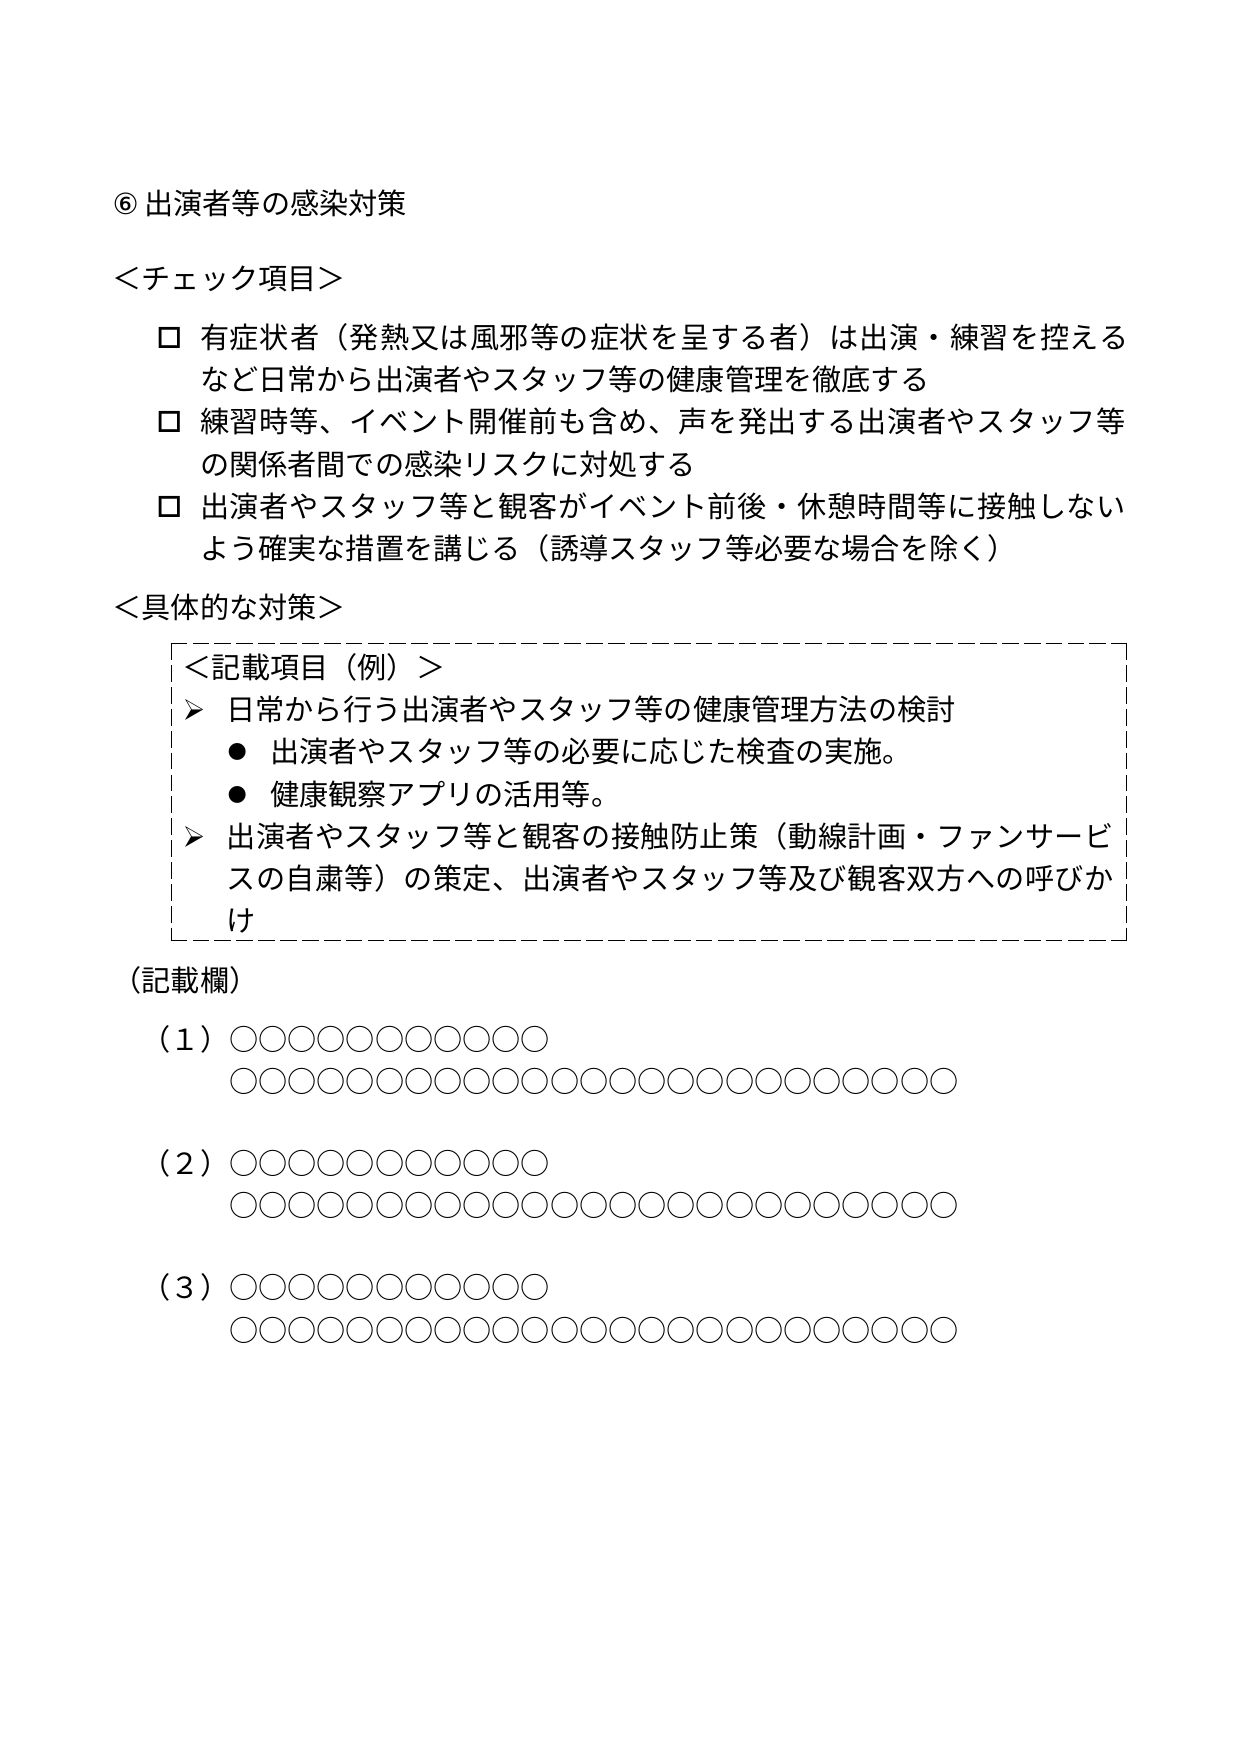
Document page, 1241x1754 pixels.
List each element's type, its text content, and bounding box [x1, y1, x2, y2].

text ○○○○○○○○○○○○○○○○○○○○○○○○○ [112, 1059, 1128, 1101]
text ＜具体的な対策＞ [112, 568, 1128, 643]
text ○○○○○○○○○○○○○○○○○○○○○○○○○ [112, 1183, 1128, 1225]
text （１）○○○○○○○○○○○ [112, 1016, 1128, 1059]
text （３）○○○○○○○○○○○ [112, 1265, 1128, 1307]
table_header ＜記載項目（例）＞ 日常から行う出演者やスタッフ等の健康管理方法の検討 出演者やスタッフ等の必要に応じた検査の実施。 健康観察アプリの活用等。 出演者やスタッフ等と観客の接触防止策（動線計画・ファンサービスの自粛等）の策定、出演者やスタッフ等及び観客双方への呼びかけ [171, 643, 1127, 940]
list 有症状者（発熱又は風邪等の症状を呈する者）は出演・練習を控えるなど日常から出演者やスタッフ等の健康管理を徹底する [156, 314, 1128, 399]
text （記載欄） [112, 941, 1128, 1016]
list 出演者やスタッフ等と観客がイベント前後・休憩時間等に接触しないよう確実な措置を講じる（誘導スタッフ等必要な場合を除く） [156, 484, 1128, 568]
text ＜チェック項目＞ [112, 239, 1128, 314]
text ⑥出演者等の感染対策 [112, 164, 1128, 239]
text ○○○○○○○○○○○○○○○○○○○○○○○○○ [112, 1307, 1128, 1349]
list 練習時等、イベント開催前も含め、声を発出する出演者やスタッフ等の関係者間での感染リスクに対処する [156, 399, 1128, 484]
text （２）○○○○○○○○○○○ [112, 1141, 1128, 1183]
